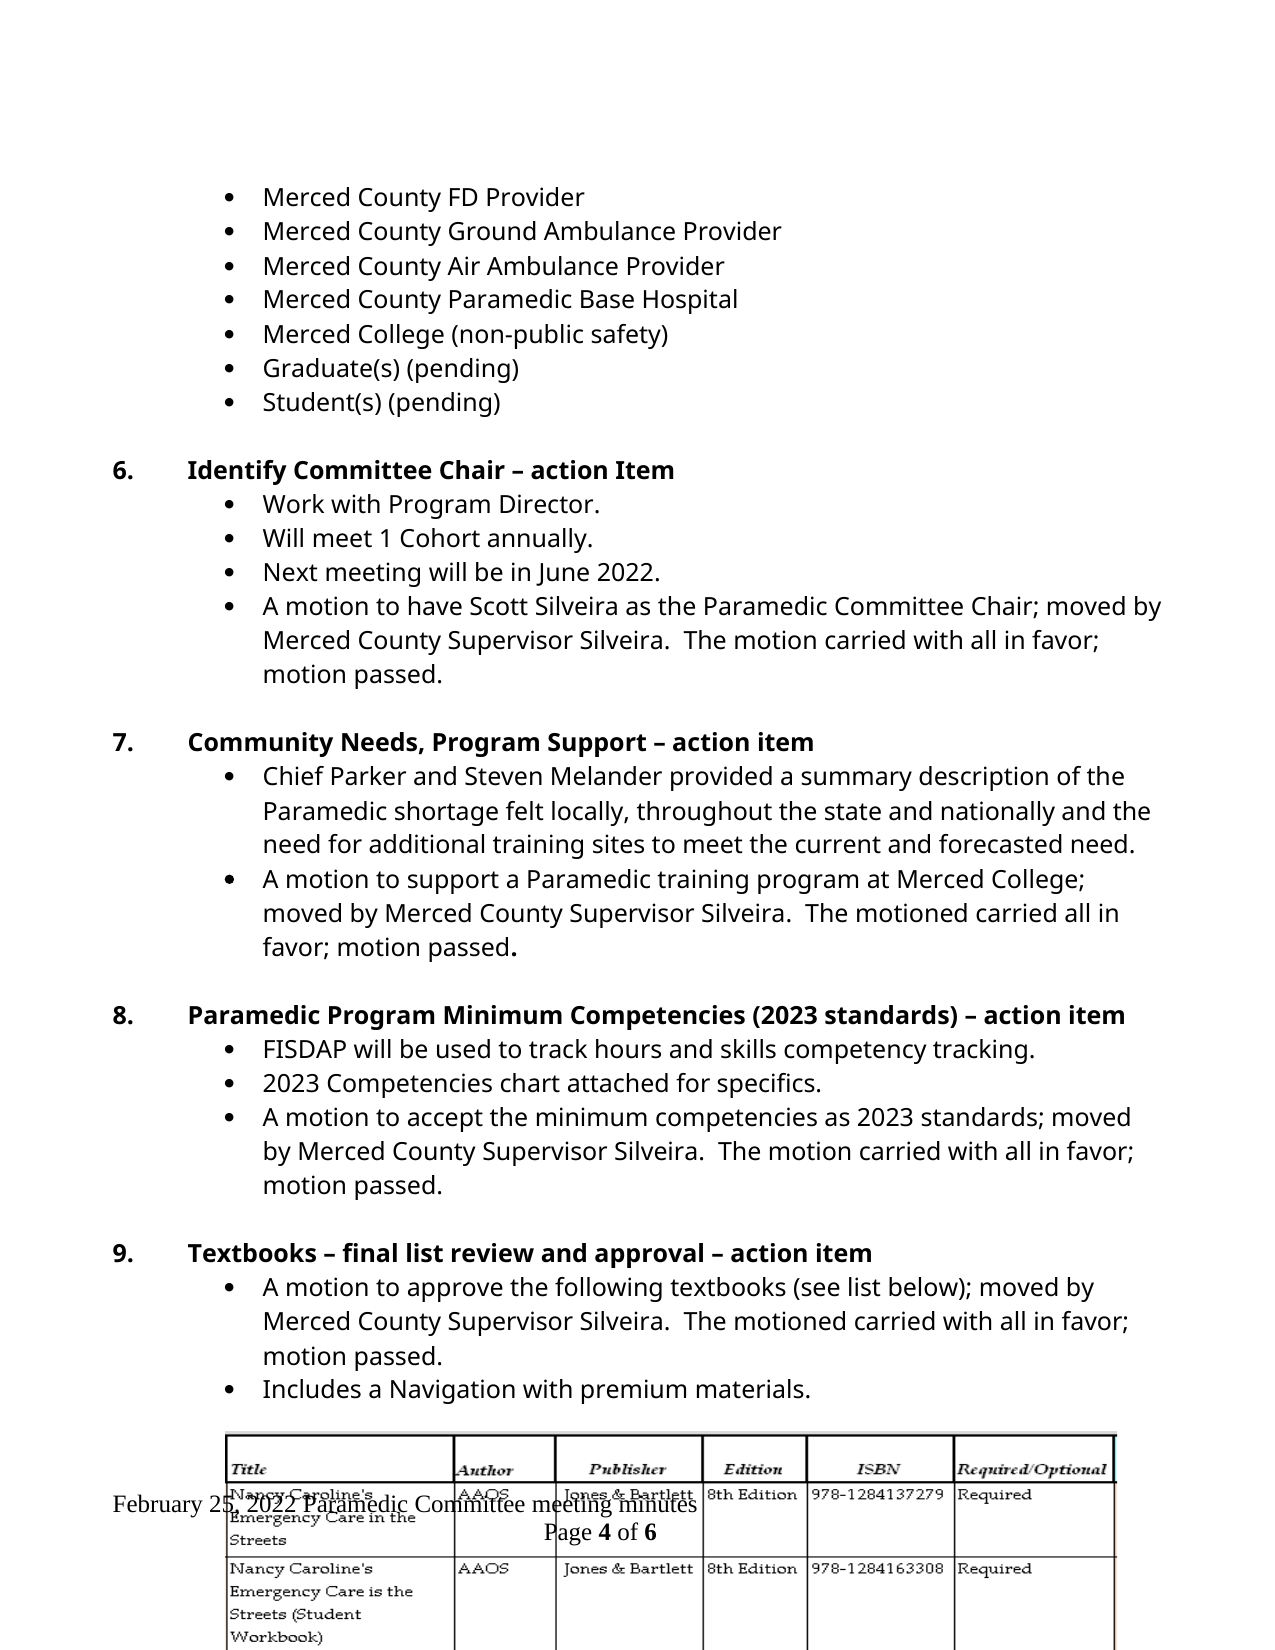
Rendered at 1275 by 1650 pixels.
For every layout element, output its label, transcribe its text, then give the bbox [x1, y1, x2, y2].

list Merced County Ground Ambulance Provider [225, 214, 1162, 248]
list Merced County FD Provider [225, 180, 1162, 214]
list Student(s) (pending) [225, 384, 1162, 418]
list Merced College (non-public safety) [225, 316, 1162, 350]
list Community Needs, Program Support – action item [112, 725, 1162, 759]
list Includes a Navigation with premium materials. [225, 1372, 1162, 1406]
list A motion to have Scott Silveira as the Paramedic Committee Chair; moved by Merced County Supervisor Silveira. The motion carried with all in favor; motion passed. [225, 589, 1162, 691]
picture [225, 1431, 1118, 1650]
list Merced County Paramedic Base Hospital [225, 282, 1162, 316]
list Graduate(s) (pending) [225, 350, 1162, 384]
list A motion to support a Paramedic training program at Merced College; moved by Merced County Supervisor Silveira. The motioned carried all in favor; motion passed. [225, 861, 1162, 963]
list Chief Parker and Steven Melander provided a summary description of the Paramedic shortage felt locally, throughout the state and nationally and the need for additional training sites to meet the current and forecasted need. [225, 759, 1162, 861]
list Work with Program Director. [225, 487, 1162, 521]
list A motion to approve the following textbooks (see list below); moved by Merced County Supervisor Silveira. The motioned carried with all in favor; motion passed. [225, 1270, 1162, 1372]
list Identify Committee Chair – action Item [112, 452, 1162, 487]
list FISDAP will be used to track hours and skills competency tracking. [225, 1032, 1162, 1066]
list A motion to accept the minimum competencies as 2023 standards; moved by Merced County Supervisor Silveira. The motion carried with all in favor; motion passed. [225, 1100, 1162, 1202]
list Will meet 1 Cohort annually. [225, 521, 1162, 555]
list Paramedic Program Minimum Competencies (2023 standards) – action item [112, 997, 1162, 1032]
list Merced County Air Ambulance Provider [225, 248, 1162, 282]
list Textbooks – final list review and approval – action item [112, 1236, 1162, 1270]
list Next meeting will be in June 2022. [225, 555, 1162, 589]
picture [225, 1503, 230, 1511]
list 2023 Competencies chart attached for specifics. [225, 1066, 1162, 1100]
